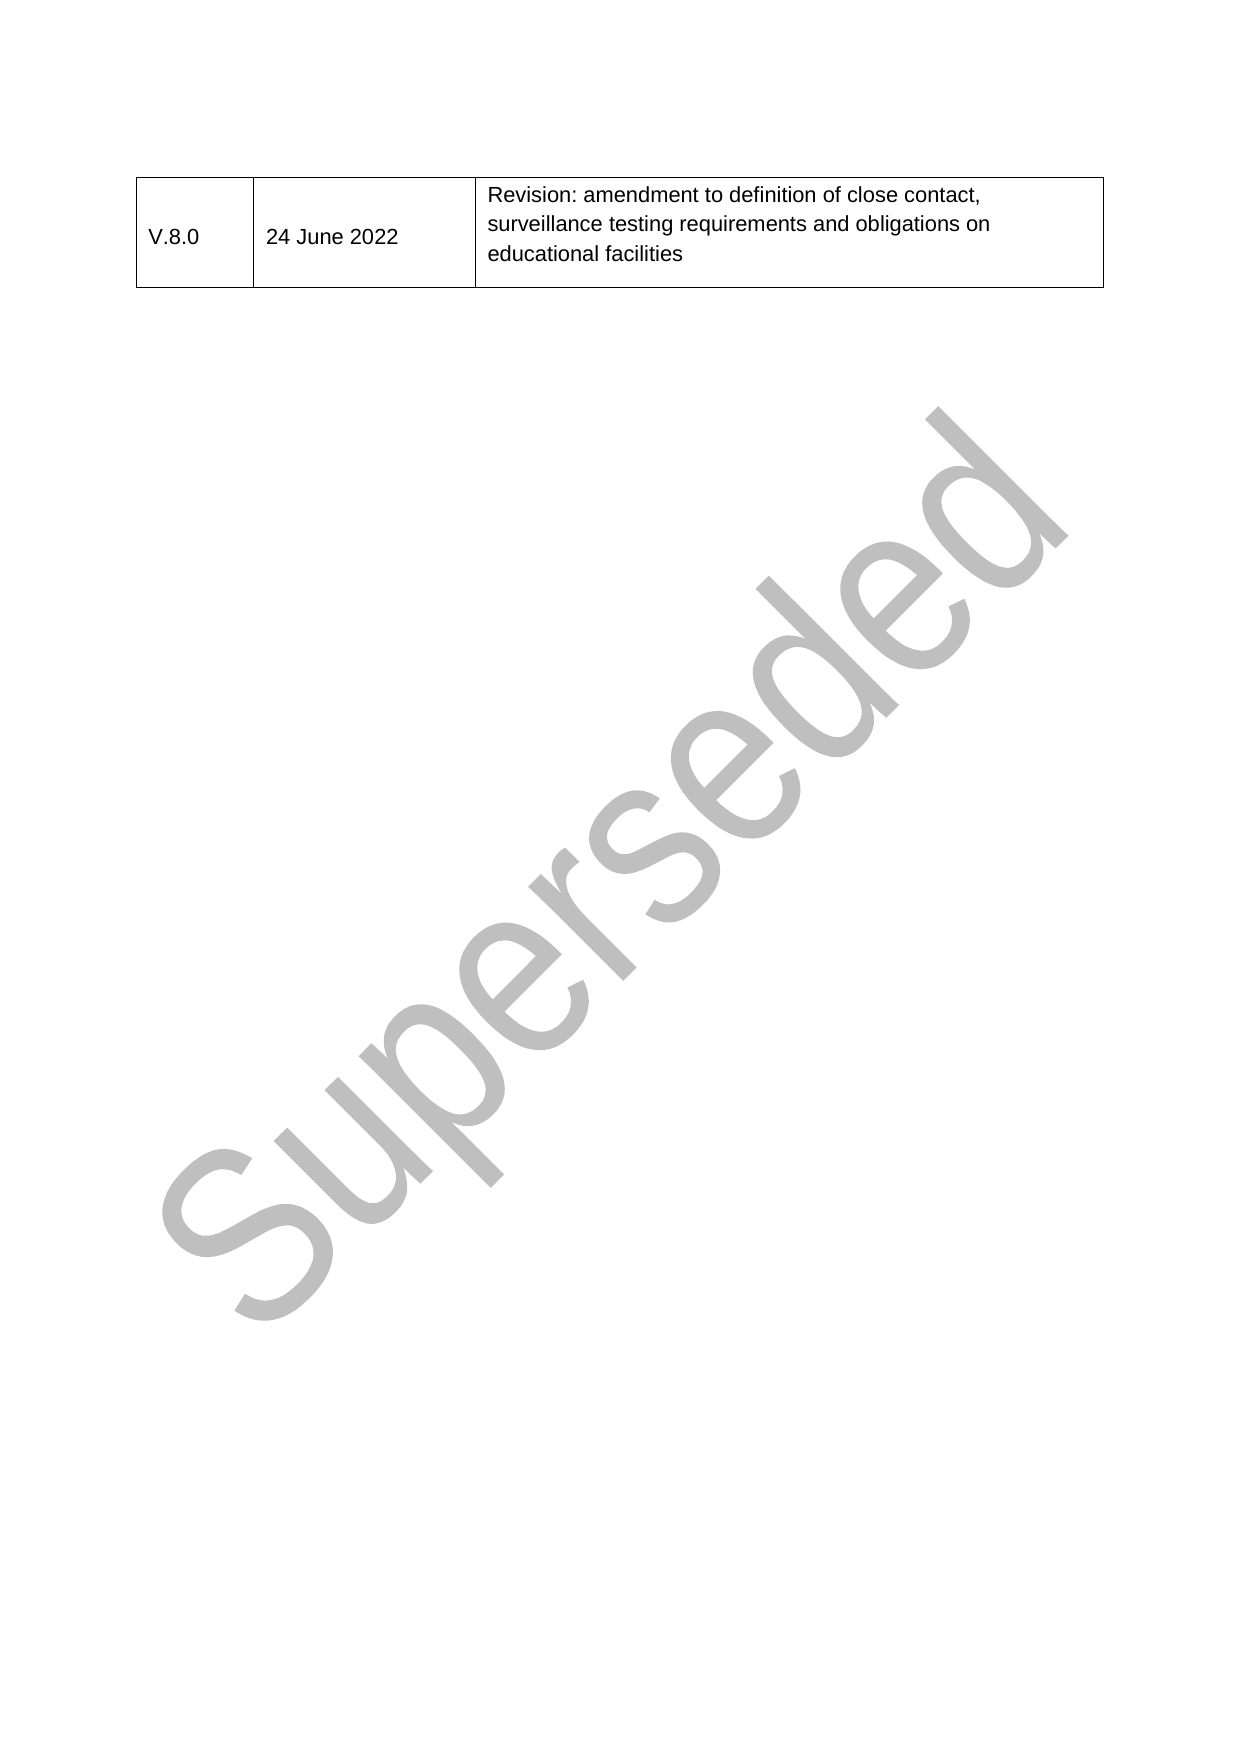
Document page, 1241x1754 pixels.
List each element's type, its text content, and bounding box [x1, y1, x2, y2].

table_cell V.8.0 [137, 178, 253, 287]
table_cell 24 June 2022 [254, 178, 475, 287]
table_cell Revision: amendment to definition of close contact, surveillance testing requirements and obligations on educational facilities [476, 178, 1103, 287]
